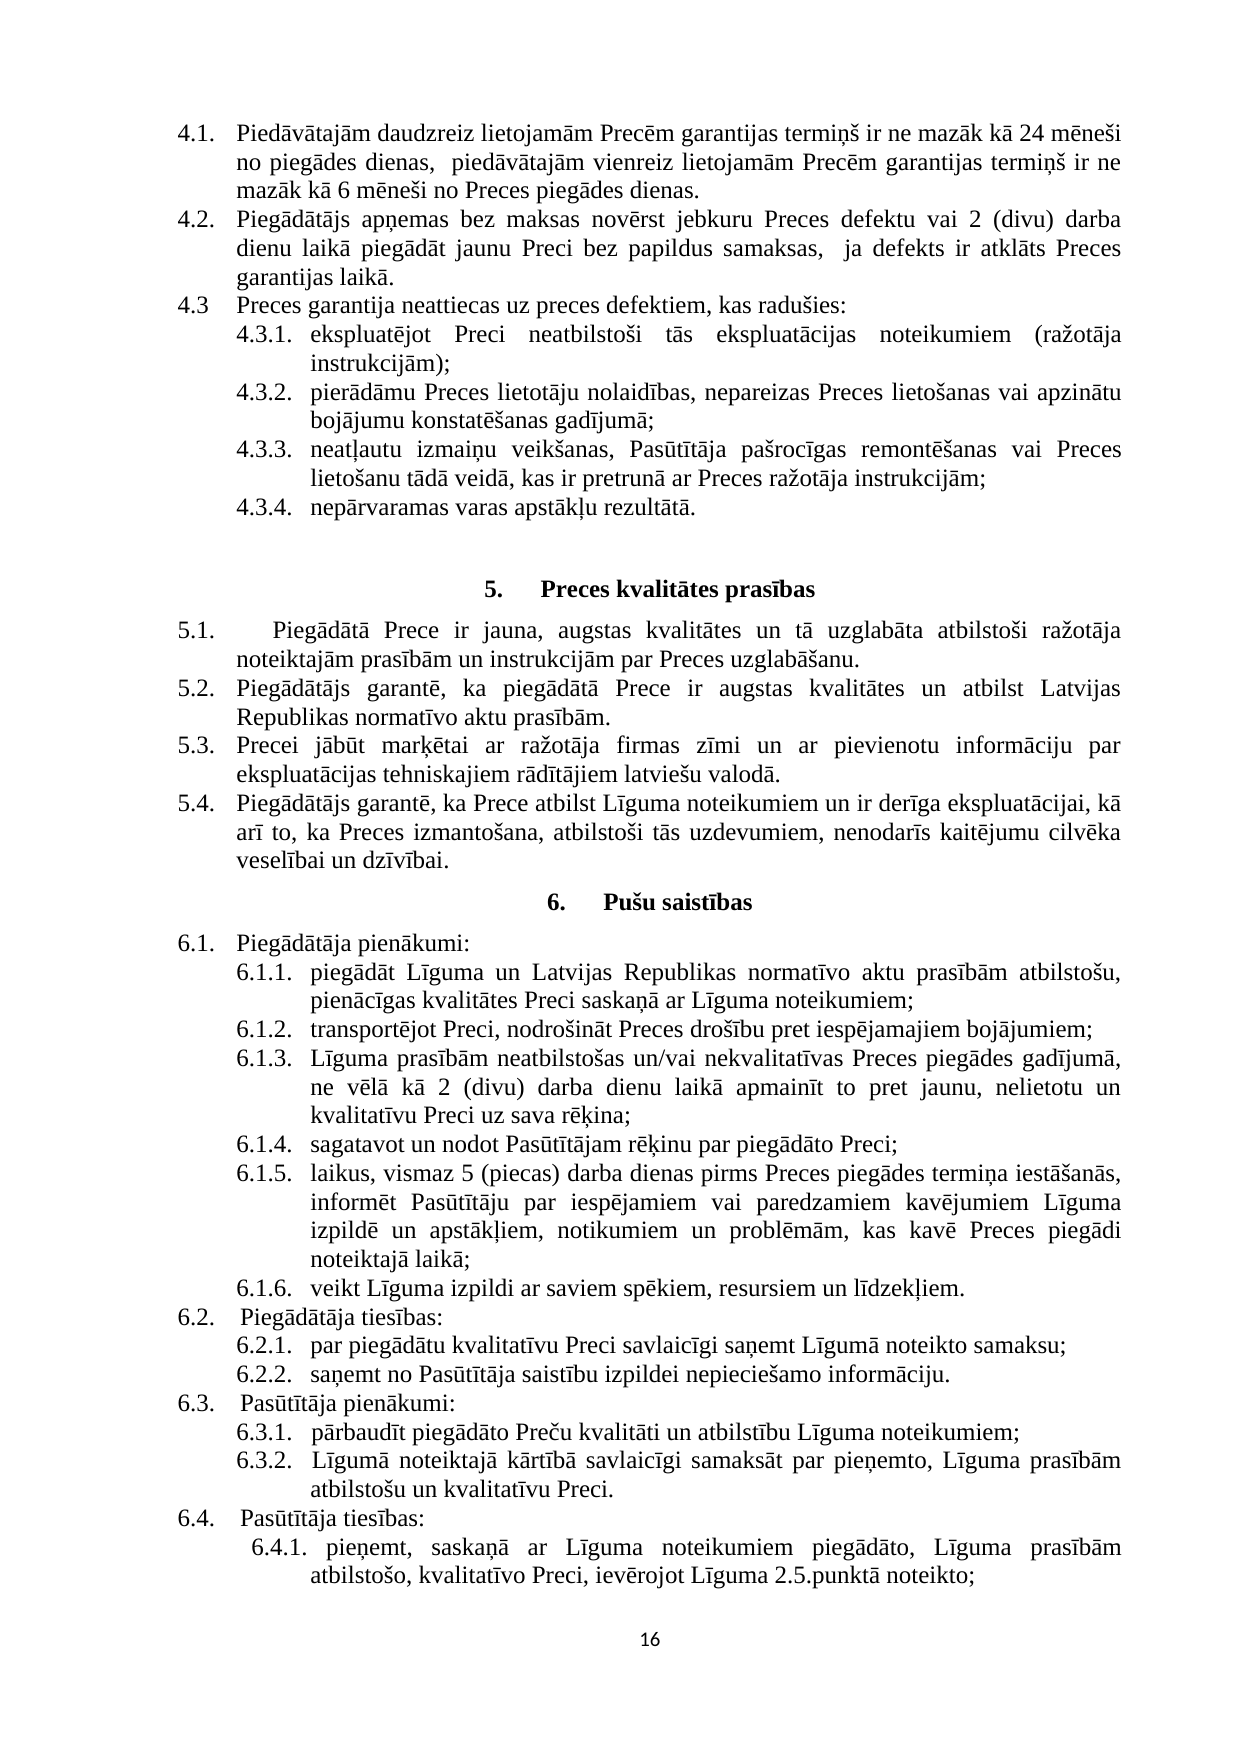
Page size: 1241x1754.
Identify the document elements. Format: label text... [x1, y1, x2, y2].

text 6.2.2. saņemt no Pasūtītāja saistību izpildei nepieciešamo informāciju. [236, 1359, 1122, 1388]
text 6.4.1. pieņemt, saskaņā ar Līguma noteikumiem piegādāto, Līguma prasībām atbilstošo, kvalitatīvo Preci, ievērojot Līguma 2.5.punktā noteikto; [251, 1532, 1122, 1589]
text 6.4. Pasūtītāja tiesības: [177, 1503, 1122, 1532]
list piegādāt Līguma un Latvijas Republikas normatīvo aktu prasībām atbilstošu, pienācīgas kvalitātes Preci saskaņā ar Līguma noteikumiem; [236, 957, 1122, 1014]
list Preces kvalitātes prasības [177, 574, 1122, 603]
text 6.3.2. Līgumā noteiktajā kārtībā savlaicīgi samaksāt par pieņemto, Līguma prasībām atbilstošu un kvalitatīvu Preci. [236, 1446, 1122, 1503]
text 6.3.1. pārbaudīt piegādāto Preču kvalitāti un atbilstību Līguma noteikumiem; [236, 1417, 1122, 1446]
text 6.2. Piegādātāja tiesības: [177, 1302, 1122, 1331]
list Preces garantija neattiecas uz preces defektiem, kas radušies: [177, 291, 1122, 319]
list veikt Līguma izpildi ar saviem spēkiem, resursiem un līdzekļiem. [236, 1273, 1122, 1302]
text 5.4. Piegādātājs garantē, ka Prece atbilst Līguma noteikumiem un ir derīga ekspluatācijai, kā arī to, ka Preces izmantošana, atbilstoši tās uzdevumiem, nenodarīs kaitējumu cilvēka veselībai un dzīvībai. [177, 788, 1122, 874]
list transportējot Preci, nodrošināt Preces drošību pret iespējamajiem bojājumiem; [236, 1014, 1122, 1043]
list pierādāmu Preces lietotāju nolaidības, nepareizas Preces lietošanas vai apzinātu bojājumu konstatēšanas gadījumā; [236, 377, 1122, 434]
text 5.3. Precei jābūt marķētai ar ražotāja firmas zīmi un ar pievienotu informāciju par ekspluatācijas tehniskajiem rādītājiem latviešu valodā. [177, 731, 1122, 788]
list nepārvaramas varas apstākļu rezultātā. [236, 492, 1122, 521]
list Piegādātāja pienākumi: [177, 928, 1122, 957]
text 5.1. Piegādātā Prece ir jauna, augstas kvalitātes un tā uzglabāta atbilstoši ražotāja noteiktajām prasībām un instrukcijām par Preces uzglabāšanu. [177, 616, 1122, 673]
text 4.2. Piegādātājs apņemas bez maksas novērst jebkuru Preces defektu vai 2 (divu) darba dienu laikā piegādāt jaunu Preci bez papildus samaksas, ja defekts ir atklāts Preces garantijas laikā. [177, 204, 1122, 291]
text 4.3.1. ekspluatējot Preci neatbilstoši tās ekspluatācijas noteikumiem (ražotāja instrukcijām); [236, 319, 1122, 377]
text 5.2. Piegādātājs garantē, ka piegādātā Prece ir augstas kvalitātes un atbilst Latvijas Republikas normatīvo aktu prasībām. [177, 673, 1122, 731]
text 6.2.1. par piegādātu kvalitatīvu Preci savlaicīgi saņemt Līgumā noteikto samaksu; [236, 1331, 1122, 1359]
text 6.3. Pasūtītāja pienākumi: [177, 1388, 1122, 1417]
list laikus, vismaz 5 (piecas) darba dienas pirms Preces piegādes termiņa iestāšanās, informēt Pasūtītāju par iespējamiem vai paredzamiem kavējumiem Līguma izpildē un apstākļiem, notikumiem un problēmām, kas kavē Preces piegādi noteiktajā laikā; [236, 1158, 1122, 1273]
list neatļautu izmaiņu veikšanas, Pasūtītāja pašrocīgas remontēšanas vai Preces lietošanu tādā veidā, kas ir pretrunā ar Preces ražotāja instrukcijām; [236, 434, 1122, 492]
list Līguma prasībām neatbilstošas un/vai nekvalitatīvas Preces piegādes gadījumā, ne vēlā kā 2 (divu) darba dienu laikā apmainīt to pret jaunu, nelietotu un kvalitatīvu Preci uz sava rēķina; [236, 1043, 1122, 1129]
text 4.1. Piedāvātajām daudzreiz lietojamām Precēm garantijas termiņš ir ne mazāk kā 24 mēneši no piegādes dienas, piedāvātajām vienreiz lietojamām Precēm garantijas termiņš ir ne mazāk kā 6 mēneši no Preces piegādes dienas. [177, 118, 1122, 204]
list sagatavot un nodot Pasūtītājam rēķinu par piegādāto Preci; [236, 1129, 1122, 1158]
list Pušu saistības [177, 887, 1122, 916]
